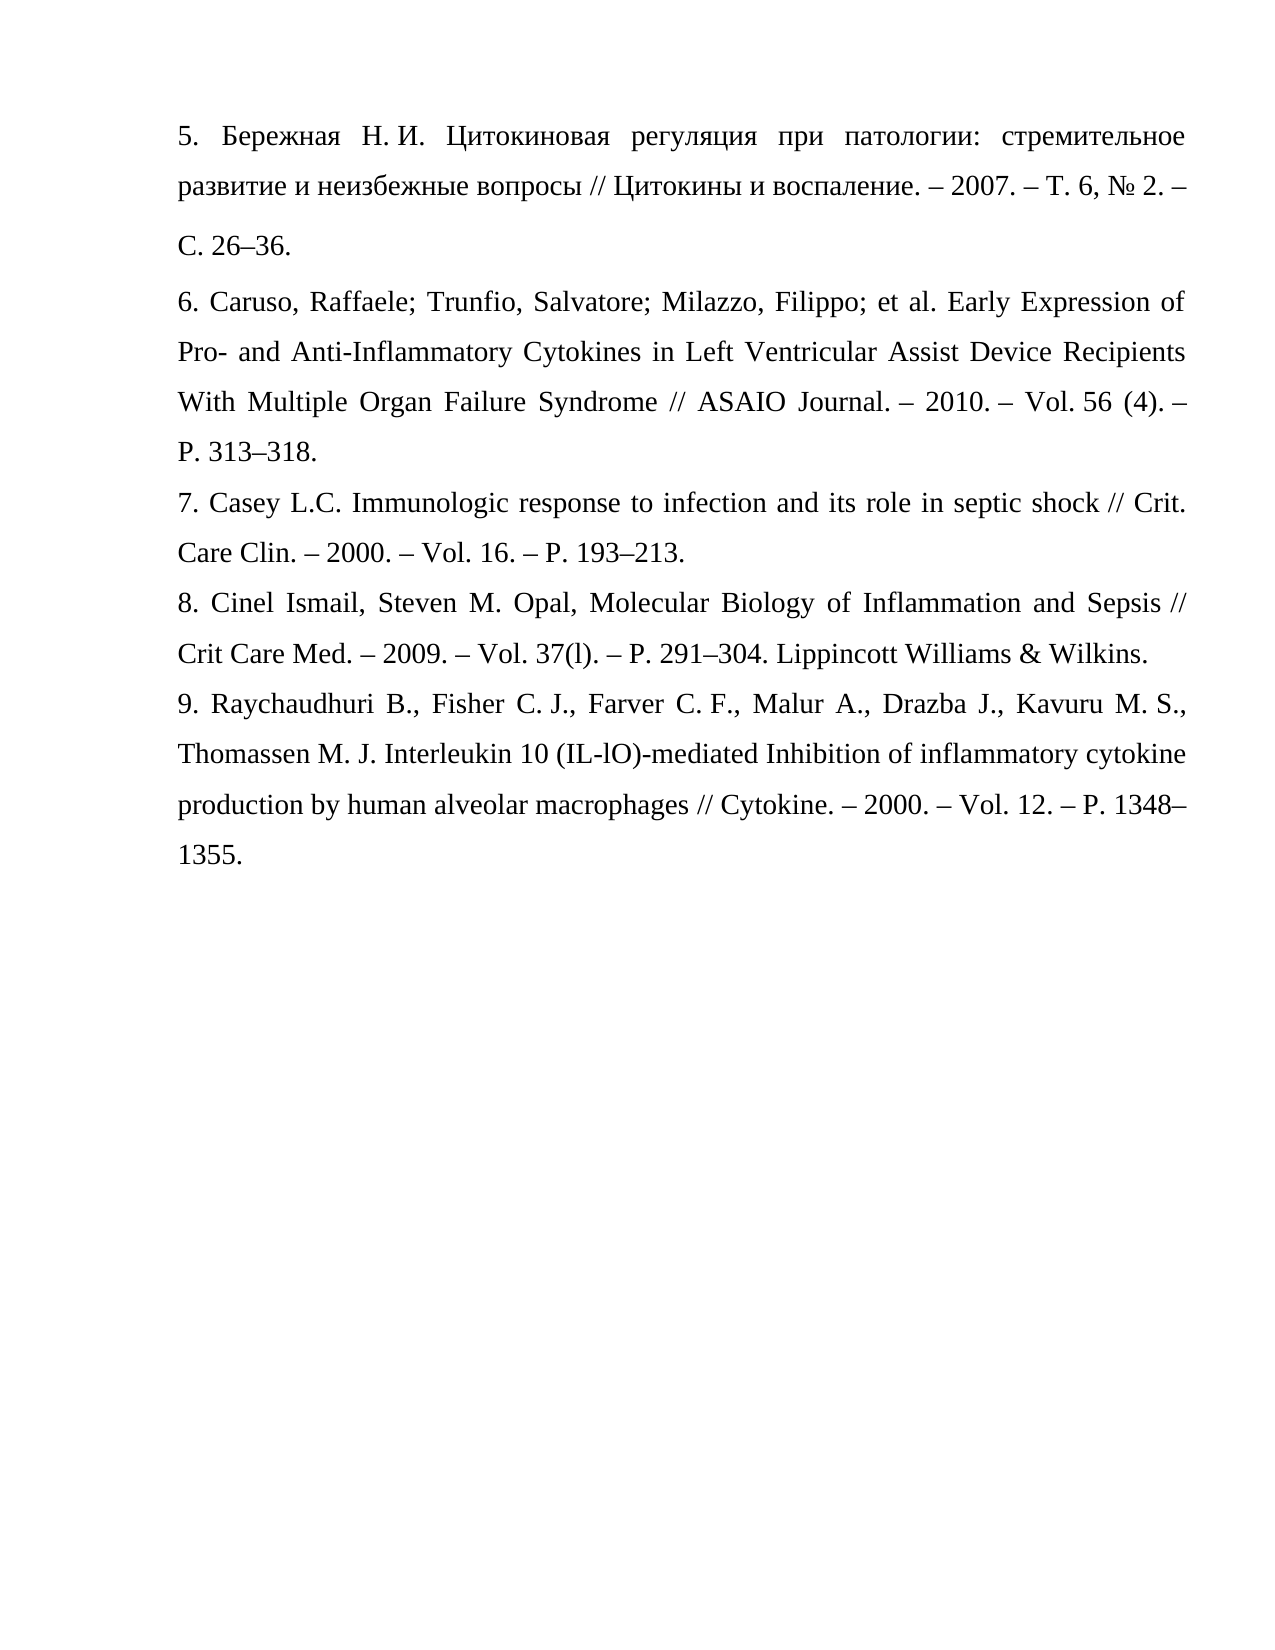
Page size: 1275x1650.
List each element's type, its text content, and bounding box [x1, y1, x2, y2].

text 5. Бережная Н. И. Цитокиновая регуляция при патологии: стремительное развитие и неизбежные вопросы // Цитокины и воспаление. – 2007. – Т. 6, № 2. – С. 26–36. [177, 118, 1186, 263]
text 7. Casey L.C. Immunologic response to infection and its role in septic shock // Crit. Care Clin. – 2000. – Vol. 16. – P. 193–213. [177, 485, 1186, 569]
text 8. Cinel Ismail, Steven M. Opal, Molecular Biology of Inflammation and Sepsis // Crit Care Med. – 2009. – Vol. 37(l). – P. 291–304. Lippincott Williams & Wilkins. [177, 586, 1186, 669]
text 6. Caruso, Raffaele; Trunfio, Salvatore; Milazzo, Filippo; et al. Early Expression of Pro- and Anti-Inflammatory Cytokines in Left Ventricular Assist Device Recipients With Multiple Organ Failure Syndrome // ASAIO Journal. – 2010. – Vol. 56 (4). – P. 313–318. [177, 284, 1186, 468]
text 9. Raychaudhuri B., Fisher C. J., Farver C. F., Malur A., Drazba J., Kavuru M. S., Thomassen M. J. Interleukin 10 (IL-lO)-mediated Inhibition of inflammatory cytokine production by human alveolar macrophages // Cytokine. – 2000. – Vol. 12. – P. 1348–1355. [177, 686, 1186, 871]
